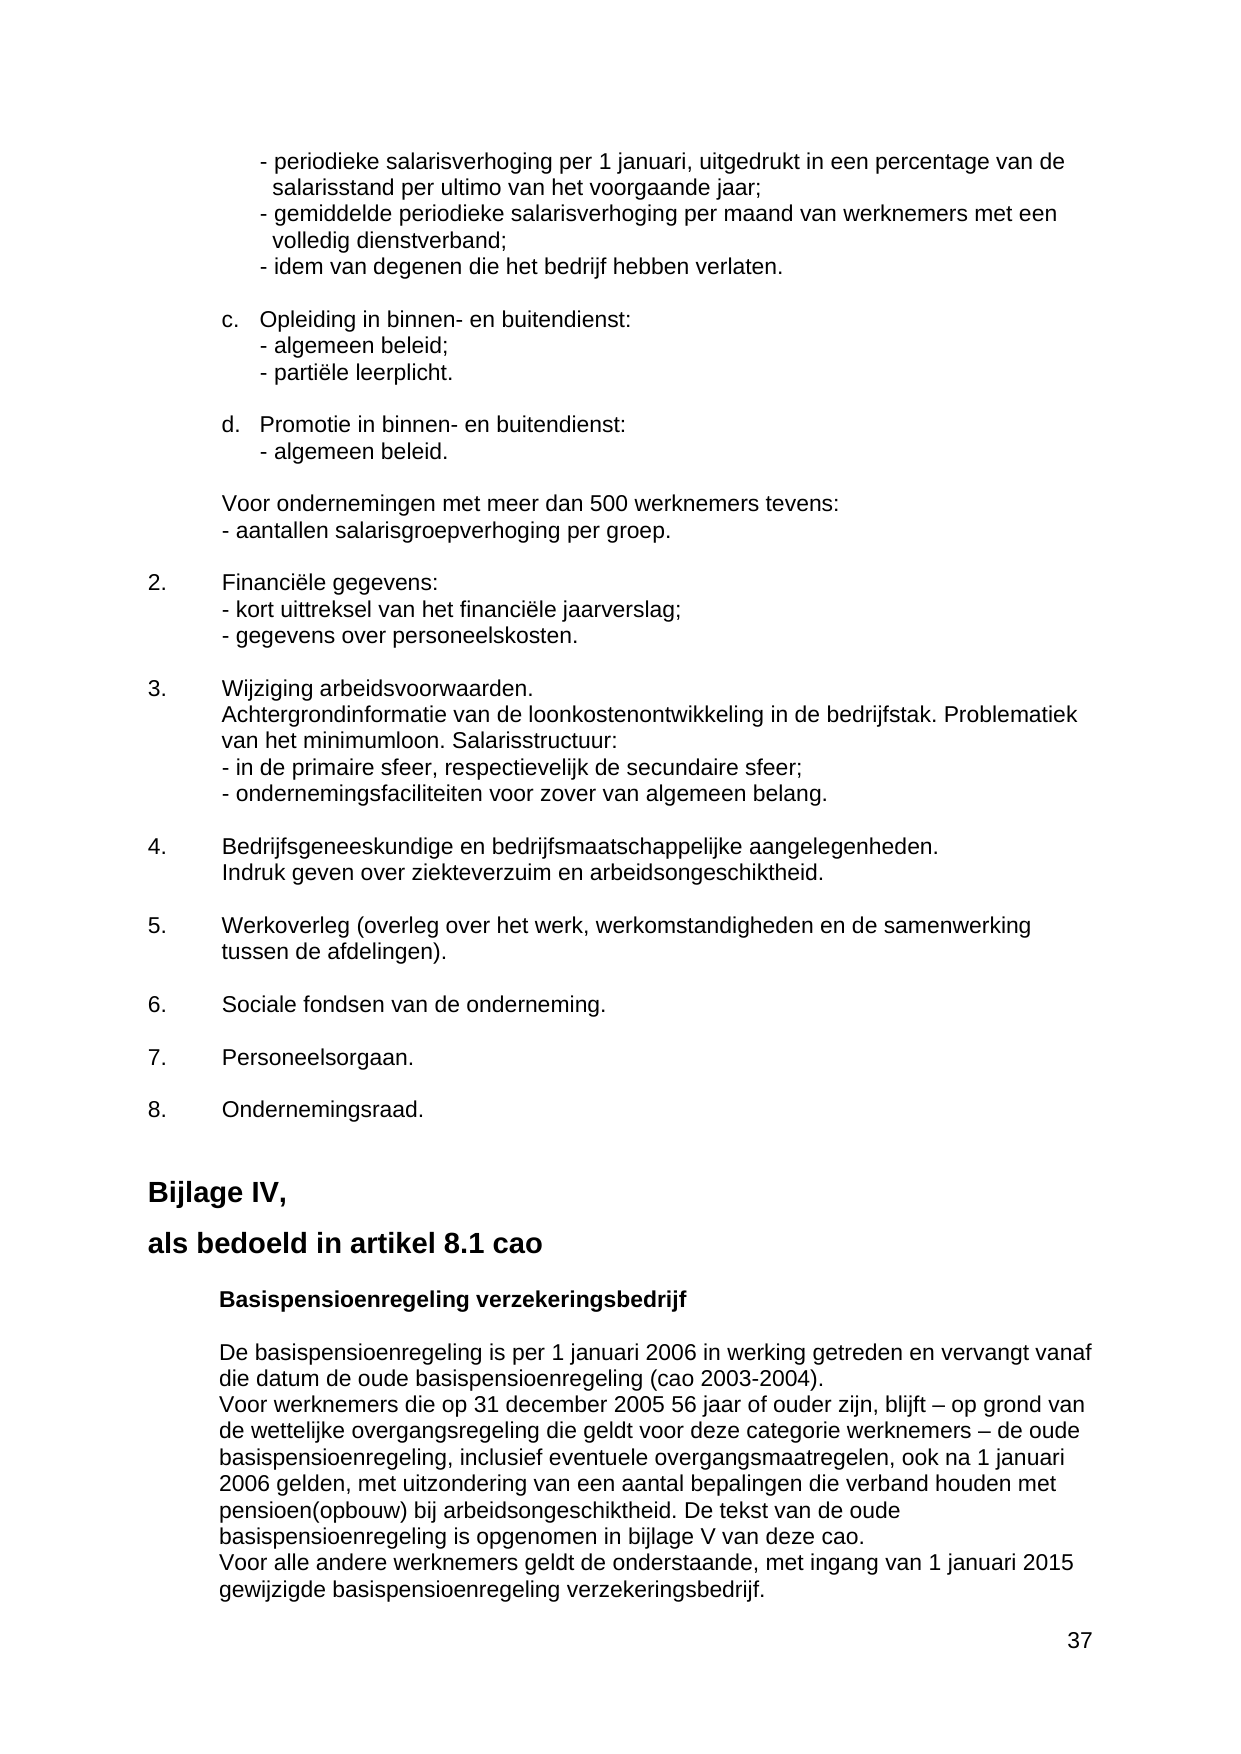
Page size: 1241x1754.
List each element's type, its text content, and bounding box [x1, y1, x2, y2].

text - periodieke salarisverhoging per 1 januari, uitgedrukt in een percentage van de [148, 148, 1092, 174]
text - algemeen beleid; [148, 332, 1092, 358]
text - gemiddelde periodieke salarisverhoging per maand van werknemers met een [148, 200, 1092, 227]
text - idem van degenen die het bedrijf hebben verlaten. [148, 253, 1092, 279]
text - in de primaire sfeer, respectievelijk de secundaire sfeer; [148, 754, 1092, 780]
text 4. Bedrijfsgeneeskundige en bedrijfsmaatschappelijke aangelegenheden. [148, 833, 1092, 859]
list Promotie in binnen- en buitendienst: [221, 411, 1092, 438]
text salarisstand per ultimo van het voorgaande jaar; [221, 174, 1092, 200]
text Bijlage IV, [148, 1176, 1092, 1209]
text als bedoeld in artikel 8.1 cao [148, 1226, 1092, 1259]
text 7. Personeelsorgaan. [148, 1044, 1092, 1070]
text - ondernemingsfaciliteiten voor zover van algemeen belang. [148, 780, 1092, 807]
text De basispensioenregeling is per 1 januari werking getreden en vervangt vanaf die datum de oude basispensioenregeling (cao 2003-2004). [219, 1338, 1092, 1391]
text Indruk geven over ziekteverzuim en arbeidsongeschiktheid. [148, 859, 1092, 886]
text Achtergrondinformatie van de loonkostenontwikkeling in de bedrijfstak. Problematiek van het minimumloon. Salarisstructuur: [221, 701, 1092, 754]
text Voor ondernemingen met meer dan 500 werknemers tevens: [148, 490, 1092, 517]
text - algemeen beleid. [148, 438, 1092, 464]
list Opleiding in binnen- en buitendienst: [221, 306, 1092, 332]
text - kort uittreksel van het financiële jaarverslag; [148, 596, 1092, 622]
text - partiële leerplicht. [148, 358, 1092, 385]
text Voor werknemers die op 31 december 2005 56 jaar of ouder zijn, blijft – op grond van de wettelijke overgangsregeling die geldt voor deze categorie werknemers – de oude basispensioenregeling, inclusief eventuele overgangsmaatregelen, ook na 1 januari 2006 gelden, met uitzondering van een aantal bepalingen die verband houden met pensioen(opbouw) bij arbeidsongeschiktheid. De tekst van de oude basispensioenregeling is opgenomen in bijlage V van deze cao. [219, 1391, 1092, 1549]
text - aantallen salarisgroepverhoging per groep. [148, 517, 1092, 543]
text 8. Ondernemingsraad. [148, 1096, 1092, 1123]
text - gegevens over personeelskosten. [148, 622, 1092, 648]
text 2. Financiële gegevens: [148, 569, 1092, 596]
text 5. Werkoverleg (overleg over het werk, werkomstandigheden en de samenwerking tussen de afdelingen). [148, 912, 1092, 965]
text 3. Wijziging arbeidsvoorwaarden. [148, 675, 1092, 701]
text 6. Sociale fondsen van de onderneming. [148, 991, 1092, 1017]
text Basispensioenregeling verzekeringsbedrijf [219, 1286, 1092, 1312]
text volledig dienstverband; [148, 227, 1092, 253]
text Voor alle andere werknemers geldt de onderstaande, met ingang van 1 januari 2015 gewijzigde basispensioenregeling verzekeringsbedrijf. [219, 1549, 1092, 1602]
